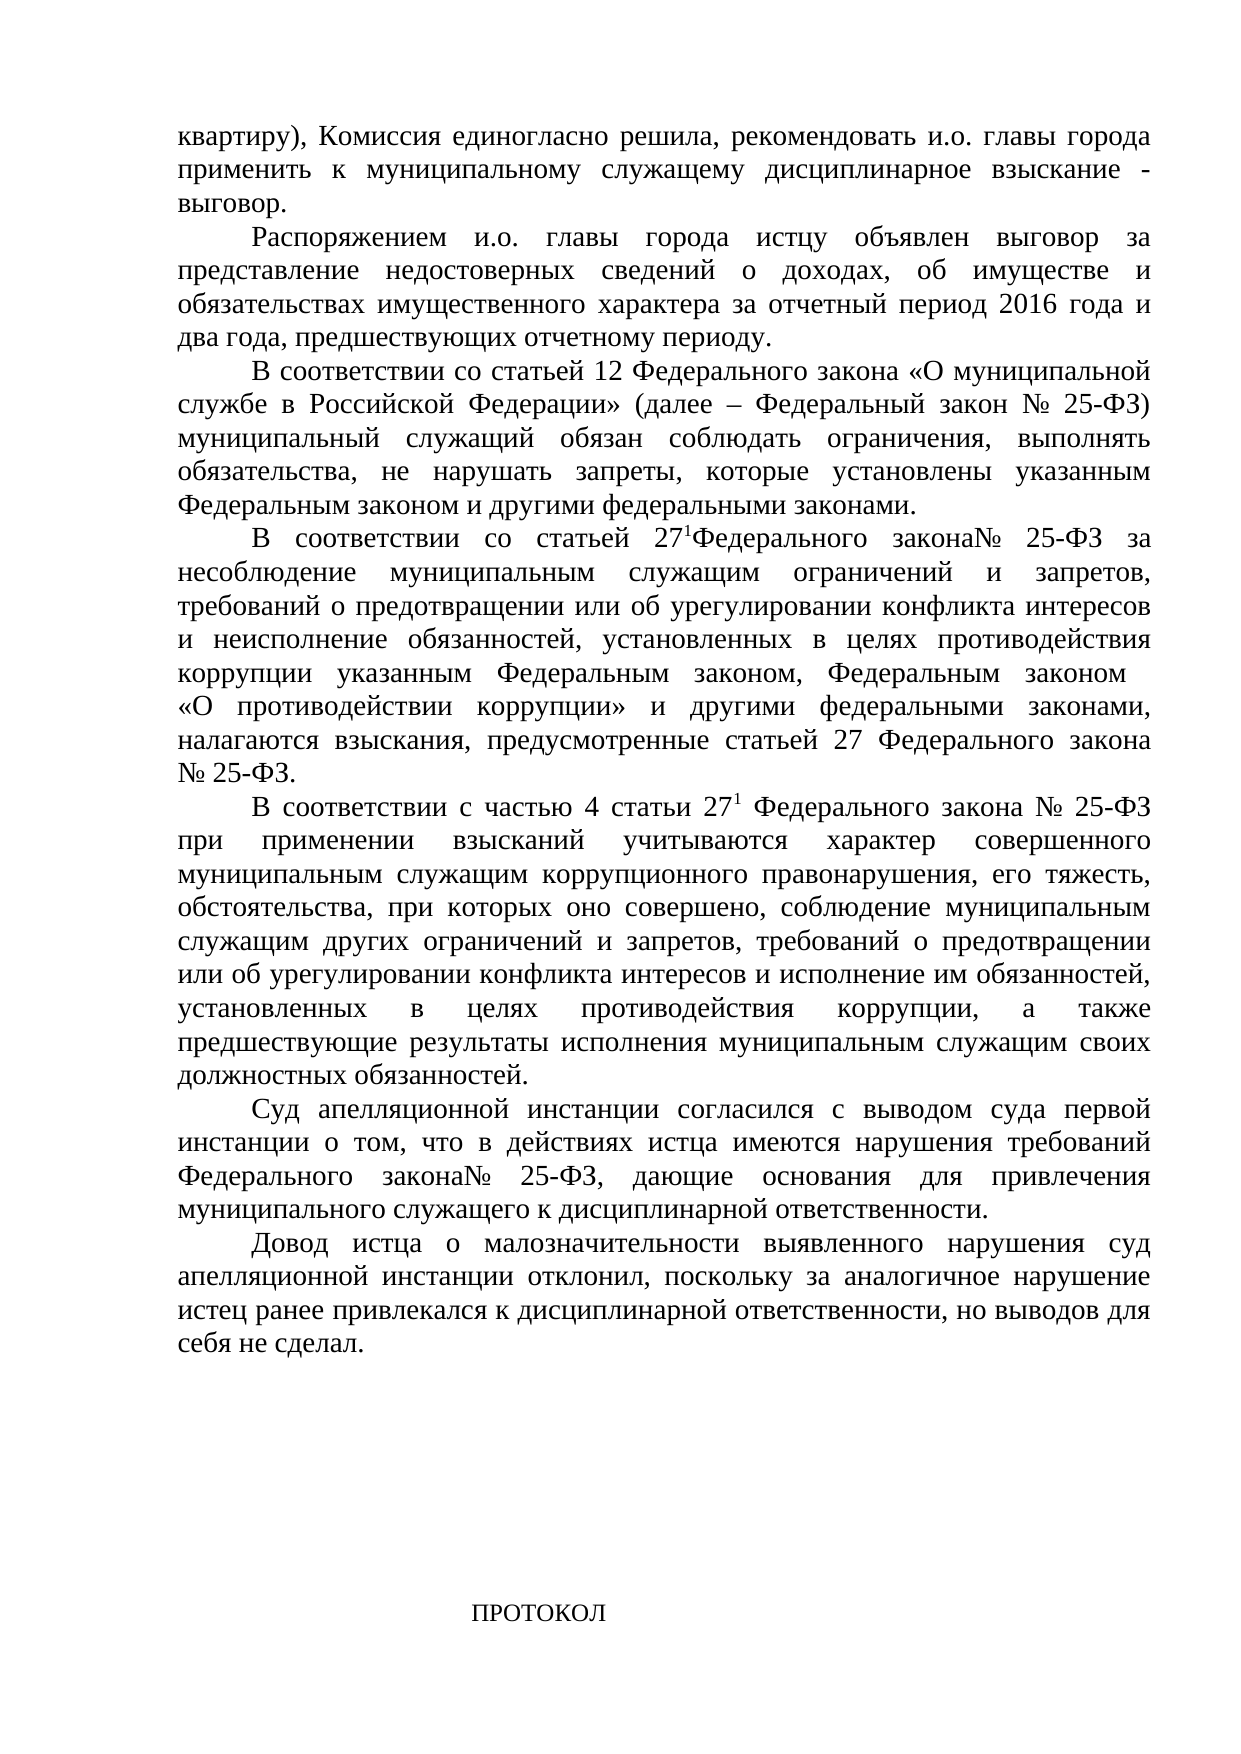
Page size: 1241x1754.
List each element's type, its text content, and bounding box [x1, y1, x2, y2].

text В соответствии со статьей 271Федерального закона№ 25-ФЗ за несоблюдение муниципальным служащим ограничений и запретов, требований о предотвращении или об урегулировании конфликта интересов и неисполнение обязанностей, установленных в целях противодействия коррупции указанным Федеральным законом, Федеральным законом «О противодействии коррупции» и другими федеральными законами, налагаются взыскания, предусмотренные статьей 27 Федерального закона № 25-ФЗ. [177, 521, 1152, 789]
text В соответствии со статьей 12 Федерального закона «О муниципальной службе в Российской Федерации» (далее – Федеральный закон № 25-ФЗ) муниципальный служащий обязан соблюдать ограничения, выполнять обязательства, не нарушать запреты, которые установлены указанным Федеральным законом и другими федеральными законами. [177, 353, 1152, 521]
text ПРОТОКОЛ [177, 1589, 1152, 1627]
text Довод истца о малозначительности выявленного нарушения суд апелляционной инстанции отклонил, поскольку за аналогичное нарушение истец ранее привлекался к дисциплинарной ответственности, но выводов для себя не сделал. [177, 1225, 1152, 1359]
text Распоряжением и.о. главы города истцу объявлен выговор за представление недостоверных сведений о доходах, об имуществе и обязательствах имущественного характера за отчетный период 2016 года и два года, предшествующих отчетному периоду. [177, 219, 1152, 353]
text Суд апелляционной инстанции согласился с выводом суда первой инстанции о том, что в действиях истца имеются нарушения требований Федерального закона№ 25-ФЗ, дающие основания для привлечения муниципального служащего к дисциплинарной ответственности. [177, 1091, 1152, 1225]
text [177, 118, 1152, 219]
text В соответствии с частью 4 статьи 271 Федерального закона № 25-ФЗ при применении взысканий учитываются характер совершенного муниципальным служащим коррупционного правонарушения, его тяжесть, обстоятельства, при которых оно совершено, соблюдение муниципальным служащим других ограничений и запретов, требований о предотвращении или об урегулировании конфликта интересов и исполнение им обязанностей, установленных в целях противодействия коррупции, а также предшествующие результаты исполнения муниципальным служащим своих должностных обязанностей. [177, 789, 1152, 1091]
